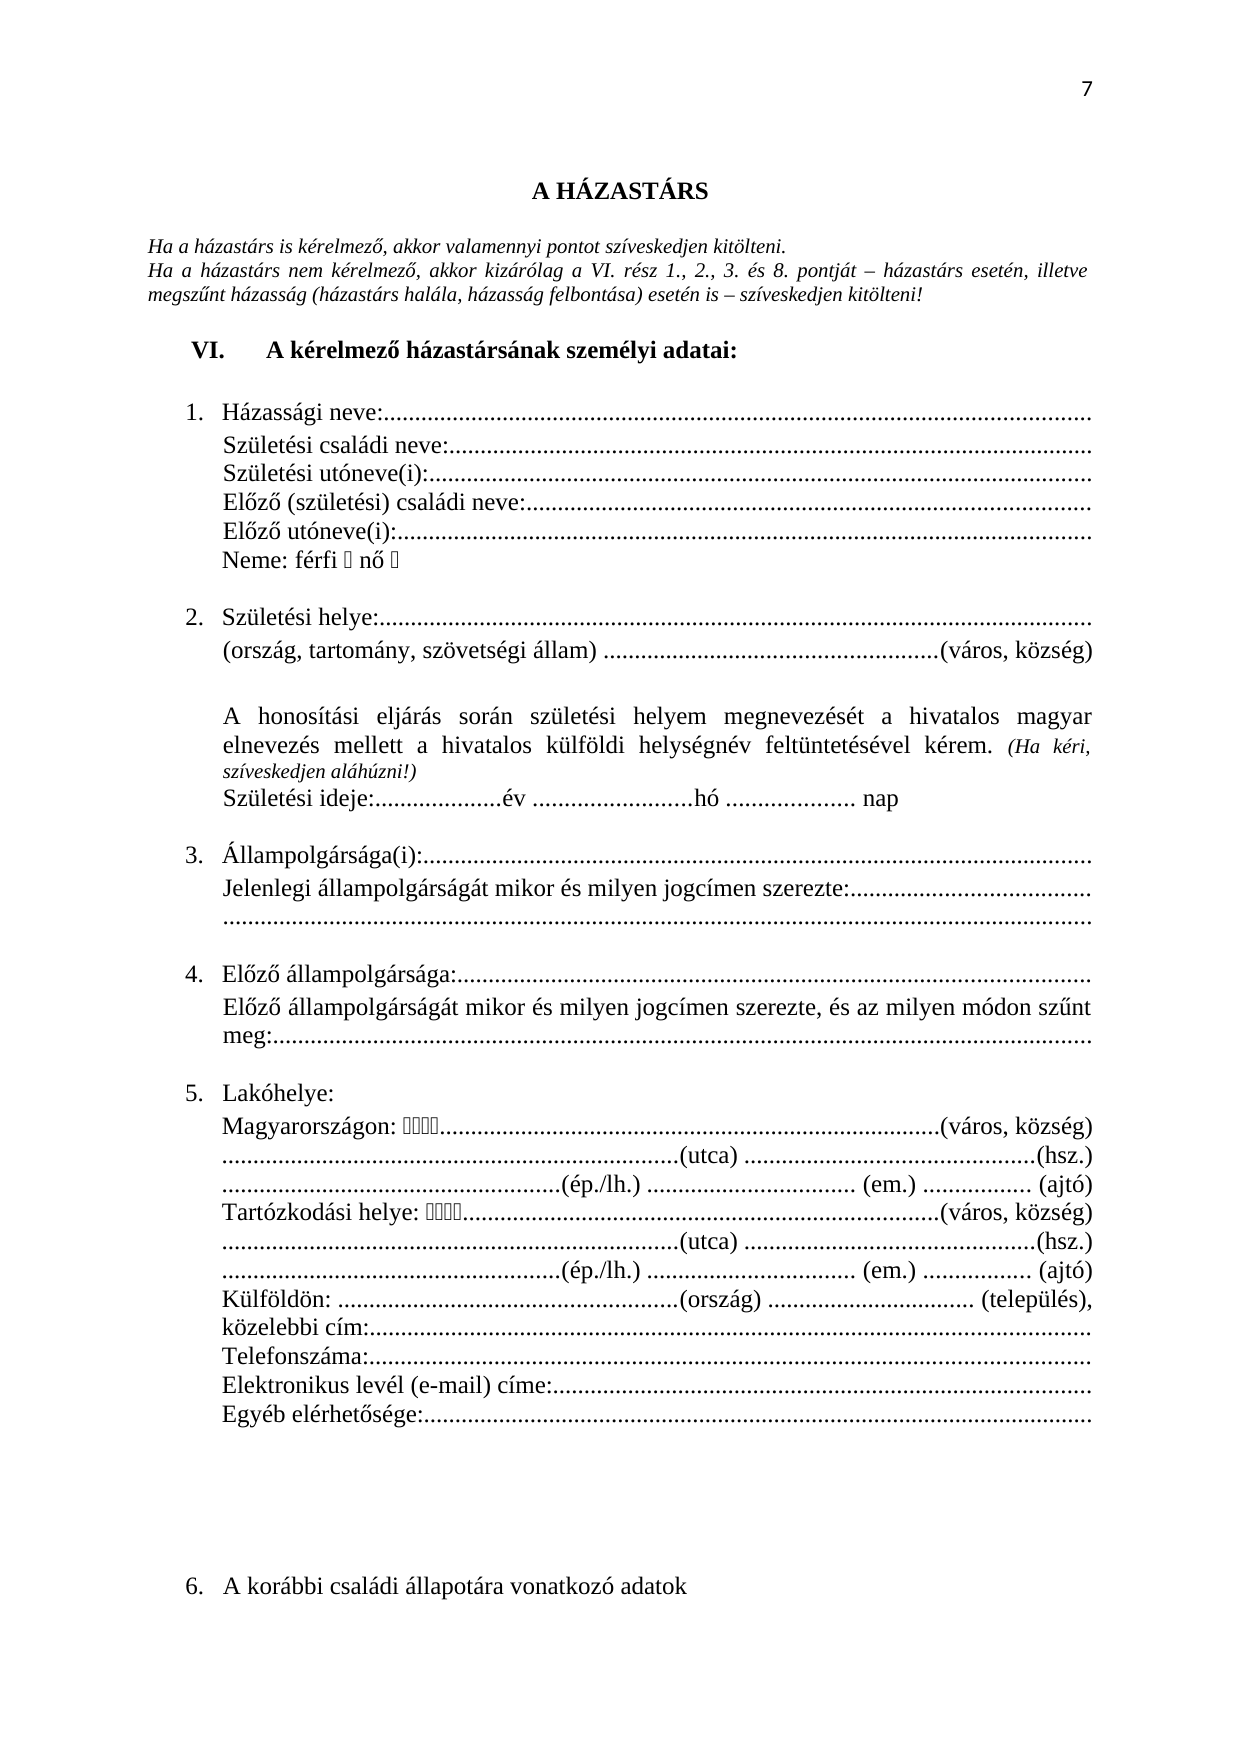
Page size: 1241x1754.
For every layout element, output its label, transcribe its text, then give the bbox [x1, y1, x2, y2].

text Neme: férfi nő [222, 545, 1092, 573]
text Ha a házastárs nem kérelmező, akkor kizárólag a VI. rész 1., 2., 3. és 8. pontját – házastárs esetén, illetve megszűnt házasság (házastárs halála, házasság felbontása) esetén is – szíveskedjen kitölteni! [148, 258, 1092, 306]
list A kérelmező házastársának személyi adatai: [191, 335, 1092, 364]
list Lakóhelye: [185, 1078, 1092, 1107]
text közelebbi cím: [148, 1312, 1092, 1341]
list Állampolgársága(i): [185, 840, 1092, 869]
text (utca) (hsz.) [148, 1226, 1092, 1255]
text Előző (születési) családi neve: [223, 487, 1092, 516]
text A HÁZASTÁRS [148, 176, 1092, 205]
text Előző állampolgárságát mikor és milyen jogcímen szerezte, és az milyen módon szűnt meg: [223, 992, 1092, 1049]
list Előző állampolgársága: [185, 959, 1092, 988]
text Telefonszáma: [148, 1341, 1092, 1370]
text A honosítási eljárás során születési helyem megnevezését a hivatalos magyar elnevezés mellett a hivatalos külföldi helységnév feltüntetésével kérem. (Ha kéri, szíveskedjen aláhúzni!) [223, 701, 1092, 783]
text Születési családi neve: [223, 430, 1092, 458]
text Jelenlegi állampolgárságát mikor és milyen jogcímen szerezte: [223, 873, 1092, 902]
list A korábbi családi állapotára vonatkozó adatok [185, 1571, 1092, 1600]
text (ép./lh.) (em.) (ajtó) [148, 1169, 1092, 1197]
text Előző utóneve(i): [223, 516, 1092, 545]
text Ha a házastárs is kérelmező, akkor valamennyi pontot szíveskedjen kitölteni. [148, 234, 1092, 258]
text (utca) (hsz.) [148, 1140, 1092, 1169]
text Külföldön: (ország) (település), [222, 1284, 1092, 1312]
text (ép./lh.) (em.) (ajtó) [148, 1255, 1092, 1284]
text Egyéb elérhetősége: [148, 1399, 1092, 1427]
list Házassági neve: [185, 397, 1092, 425]
text Születési utóneve(i): [223, 458, 1092, 487]
list Születési helye: (ország, tartomány, szövetségi állam) (város, község) [185, 602, 1092, 664]
text Elektronikus levél (e-mail) címe: [148, 1370, 1092, 1399]
text Születési ideje: év hó nap [223, 783, 1092, 812]
text Tartózkodási helye: (város, község) [222, 1197, 1092, 1226]
text Magyarországon: (város, község) [222, 1111, 1092, 1140]
